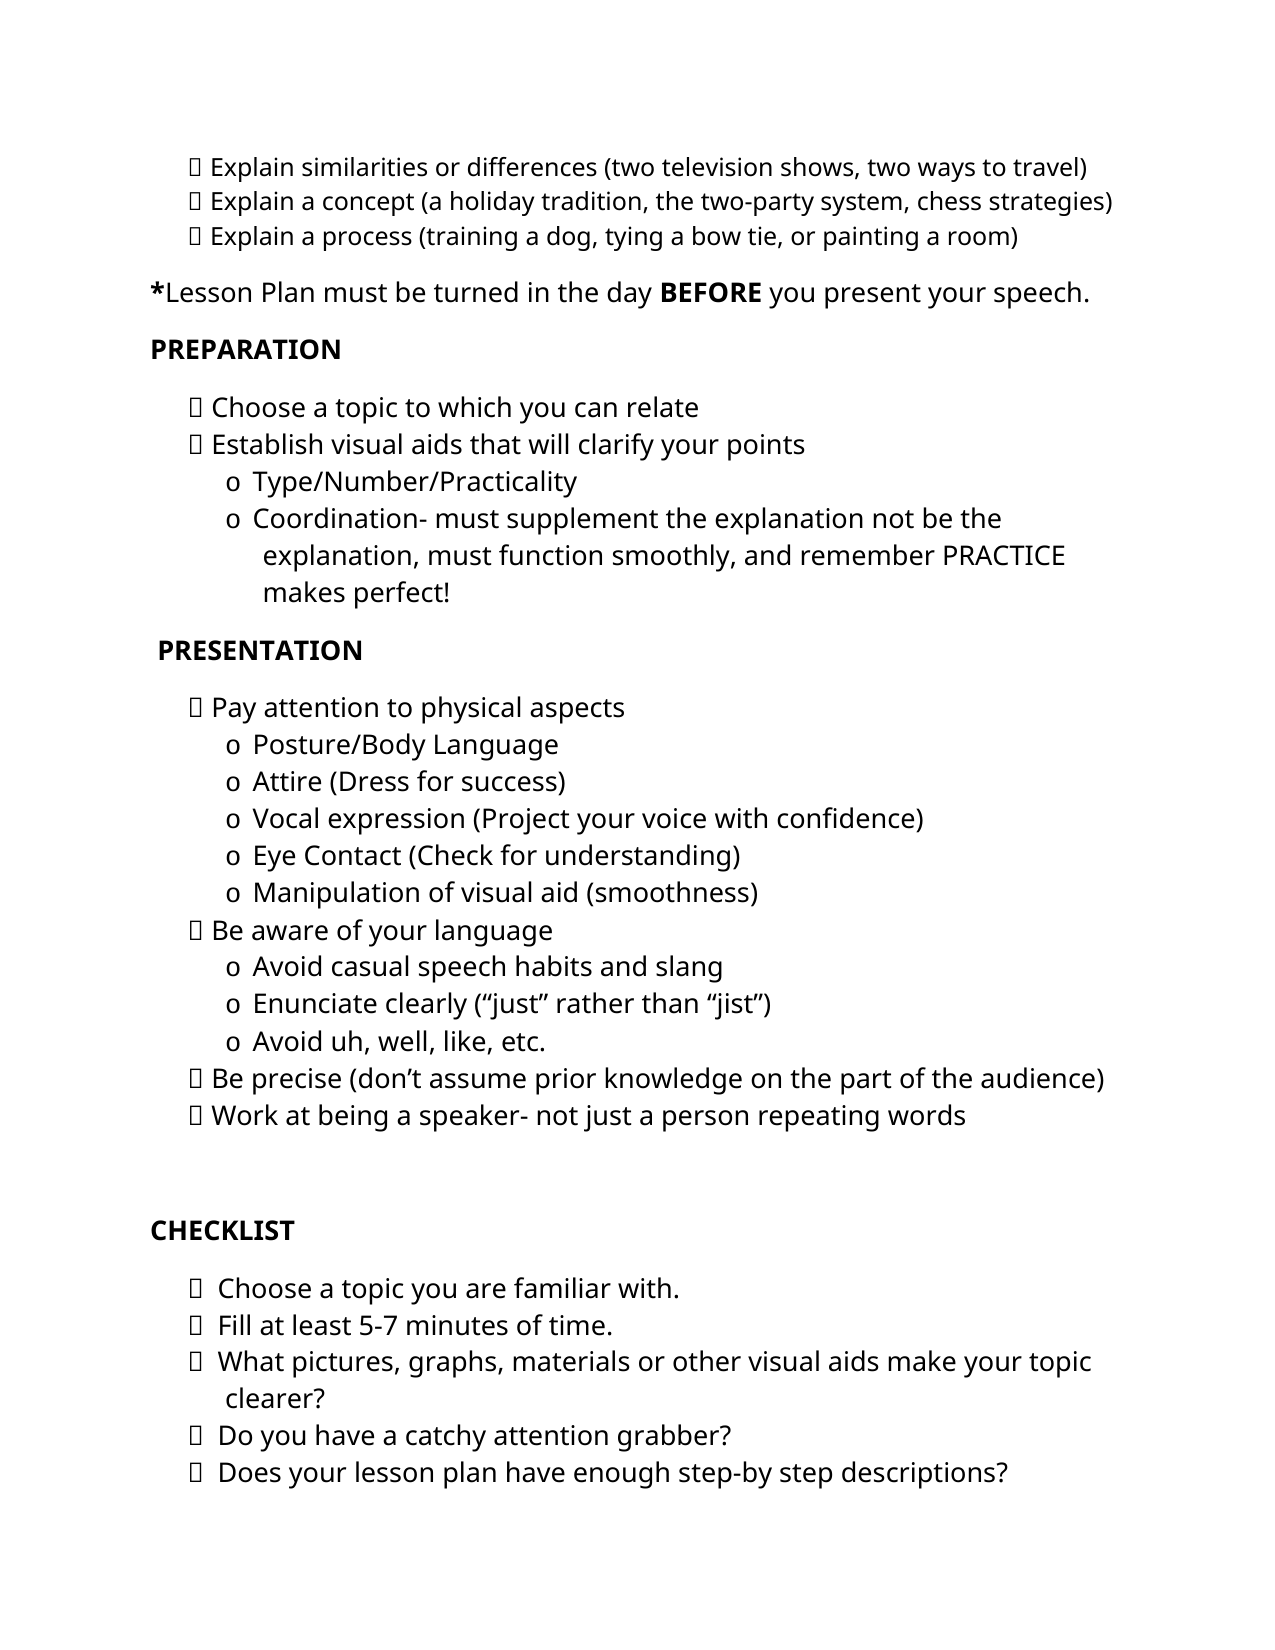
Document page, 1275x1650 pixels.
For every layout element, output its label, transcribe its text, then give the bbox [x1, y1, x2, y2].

text  Establish visual aids that will clarify your points [187, 425, 1125, 462]
text o Avoid casual speech habits and slang [225, 948, 1125, 985]
text  Explain similarities or differences (two television shows, two ways to travel) [187, 150, 1125, 184]
text  Fill at least 5-7 minutes of time. [187, 1306, 1125, 1343]
text CHECKLIST [150, 1211, 1125, 1248]
text  Pay attention to physical aspects [187, 689, 1125, 726]
text  Choose a topic to which you can relate [187, 388, 1125, 425]
text  Be aware of your language [187, 911, 1125, 948]
text  Does your lesson plan have enough step-by step descriptions? [187, 1453, 1125, 1490]
text PREPARATION [150, 331, 1125, 368]
text o Type/Number/Practicality [225, 462, 1125, 499]
text o Eye Contact (Check for understanding) [225, 837, 1125, 874]
text  Do you have a catchy attention grabber? [187, 1417, 1125, 1453]
text o Avoid uh, well, like, etc. [225, 1022, 1125, 1059]
text o Attire (Dress for success) [225, 763, 1125, 800]
text  What pictures, graphs, materials or other visual aids make your topic clearer? [187, 1343, 1125, 1417]
text  Explain a concept (a holiday tradition, the two-party system, chess strategies) [187, 184, 1125, 218]
text  Be precise (don’t assume prior knowledge on the part of the audience) [187, 1059, 1125, 1096]
text  Work at being a speaker- not just a person repeating words [187, 1096, 1125, 1133]
text o Vocal expression (Project your voice with confidence) [225, 800, 1125, 837]
text o Posture/Body Language [225, 726, 1125, 763]
text  Explain a process (training a dog, tying a bow tie, or painting a room) [187, 218, 1125, 252]
text  Choose a topic you are familiar with. [187, 1269, 1125, 1306]
text o Enunciate clearly (“just” rather than “jist”) [225, 985, 1125, 1022]
text o Manipulation of visual aid (smoothness) [225, 874, 1125, 911]
text *Lesson Plan must be turned in the day BEFORE you present your speech. [150, 273, 1125, 310]
text PRESENTATION [150, 631, 1125, 668]
text o Coordination- must supplement the explanation not be the explanation, must function smoothly, and remember PRACTICE makes perfect! [225, 499, 1125, 610]
